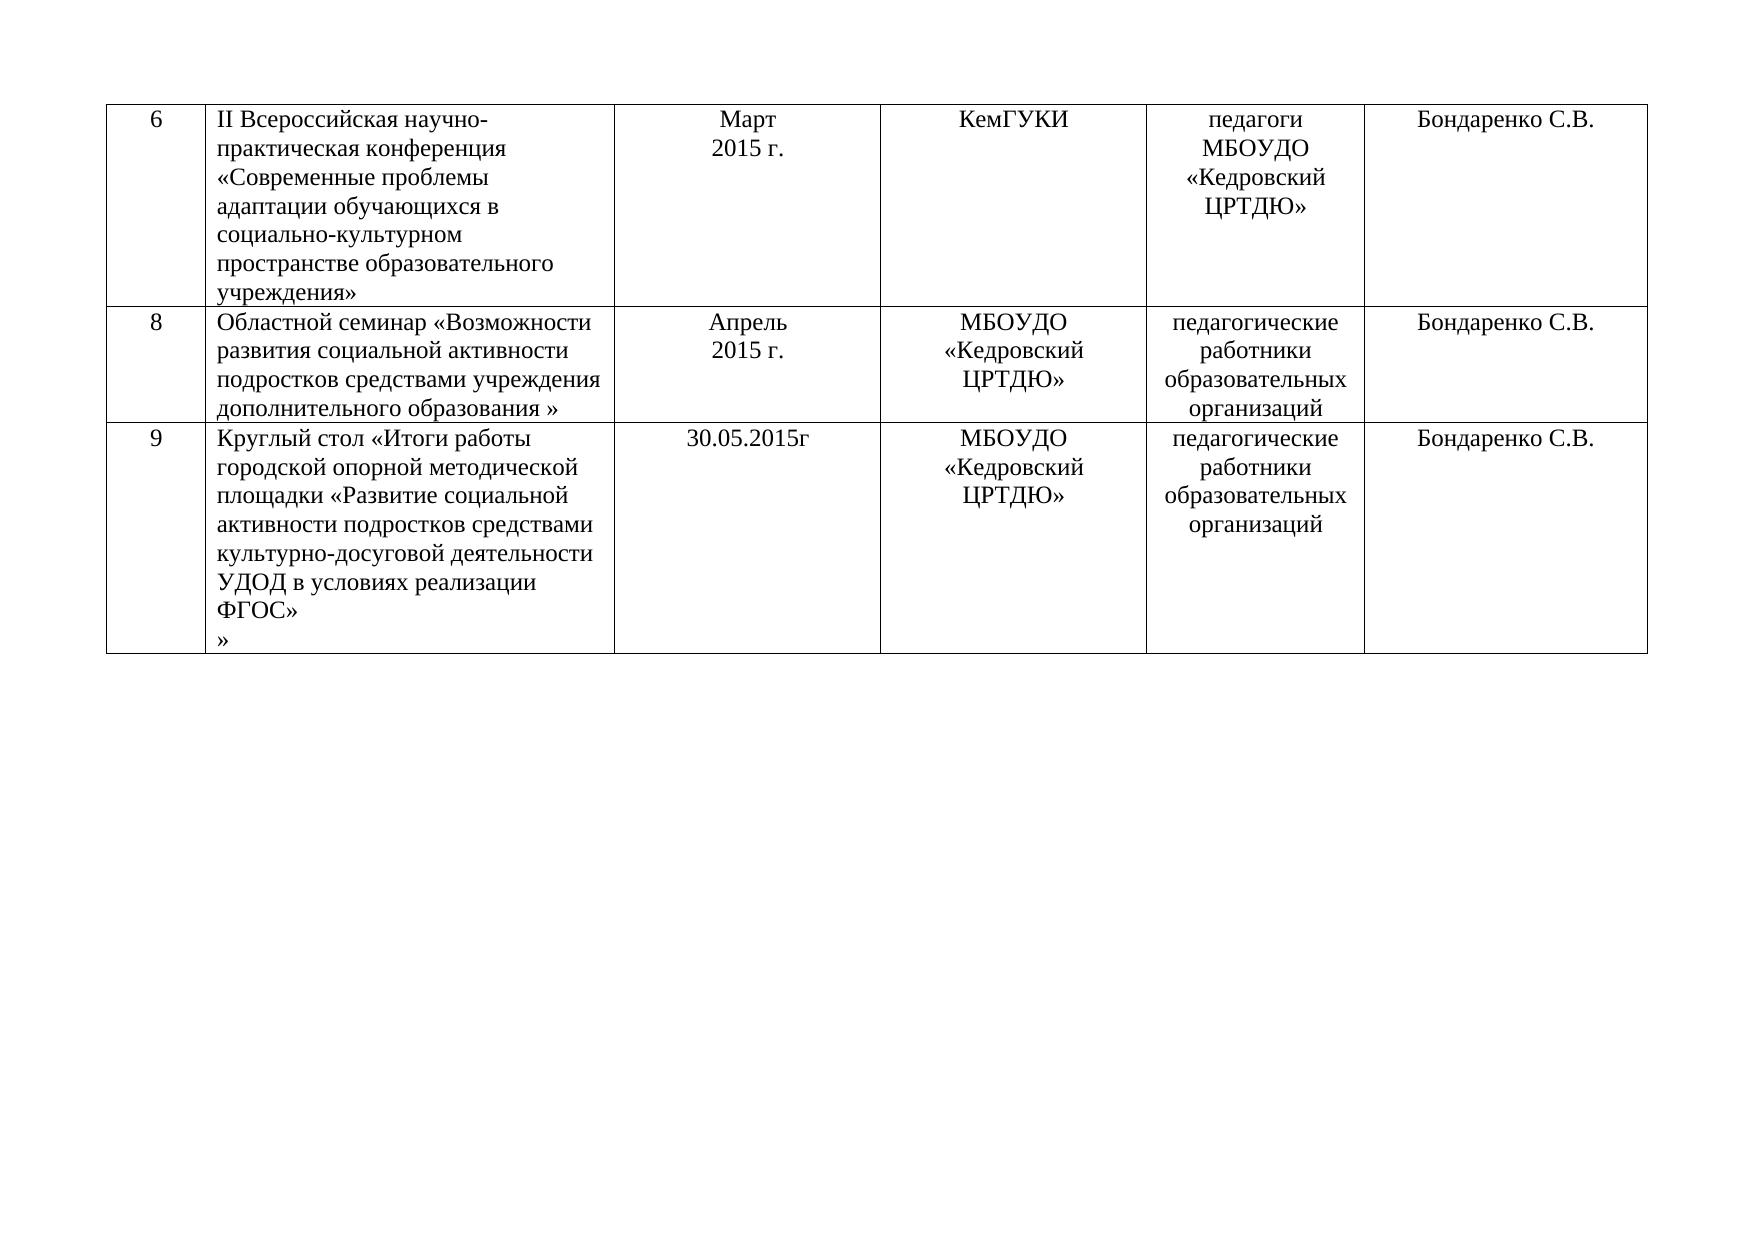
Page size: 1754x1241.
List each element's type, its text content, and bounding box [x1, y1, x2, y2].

table_cell 9 [107, 423, 205, 653]
table_cell МБОУДО «Кедровский ЦРТДЮ» [881, 423, 1146, 653]
table_cell Бондаренко С.В. [1365, 423, 1647, 653]
table_cell Бондаренко С.В. [1365, 307, 1647, 422]
table_cell 30.05.2015г [615, 423, 880, 653]
table_cell Апрель 2015 г. [615, 307, 880, 422]
table_cell МБОУДО «Кедровский ЦРТДЮ» [881, 307, 1146, 422]
table_cell 8 [107, 307, 205, 422]
table_cell Областной семинар «Возможности развития социальной активности подростков средствами учреждения дополнительного образования » [206, 307, 614, 422]
table_cell Март 2015 г. [615, 105, 880, 306]
table_cell КемГУКИ [881, 105, 1146, 306]
table_cell II Всероссийская научно-практическая конференция «Современные проблемы адаптации обучающихся в социально-культурном пространстве образовательного учреждения» [206, 105, 614, 306]
table_cell педагогические работники образовательных организаций [1147, 307, 1364, 422]
table_cell педагоги МБОУДО «Кедровский ЦРТДЮ» [1147, 105, 1364, 306]
table_cell Бондаренко С.В. [1365, 105, 1647, 306]
table_cell 6 [107, 105, 205, 306]
table_cell педагогические работники образовательных организаций [1147, 423, 1364, 653]
table_cell Круглый стол «Итоги работы городской опорной методической площадки «Развитие социальной активности подростков средствами культурно-досуговой деятельности УДОД в условиях реализации ФГОС» » [206, 423, 614, 653]
